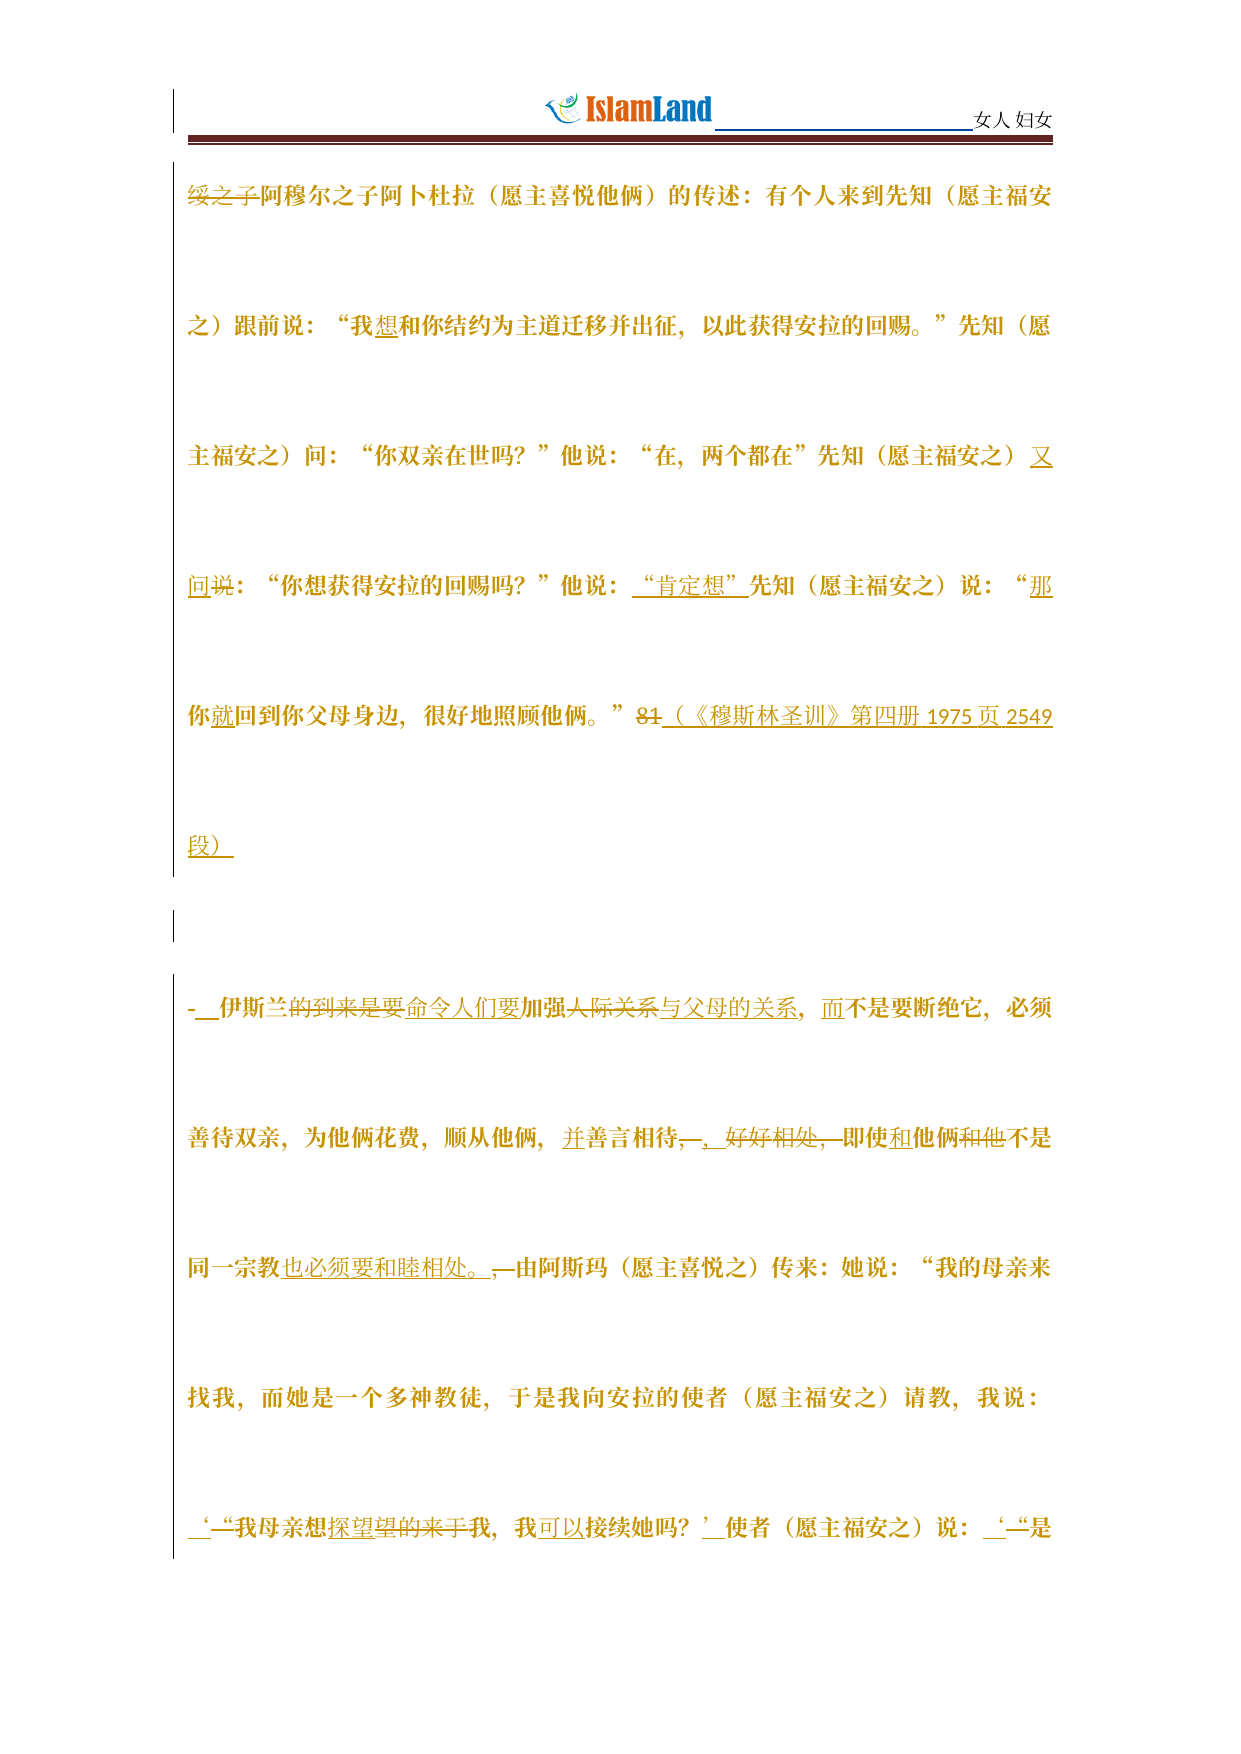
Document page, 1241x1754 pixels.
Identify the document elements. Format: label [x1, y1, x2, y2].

list [187, 162, 1053, 877]
list [187, 974, 1053, 1559]
picture [542, 88, 715, 128]
